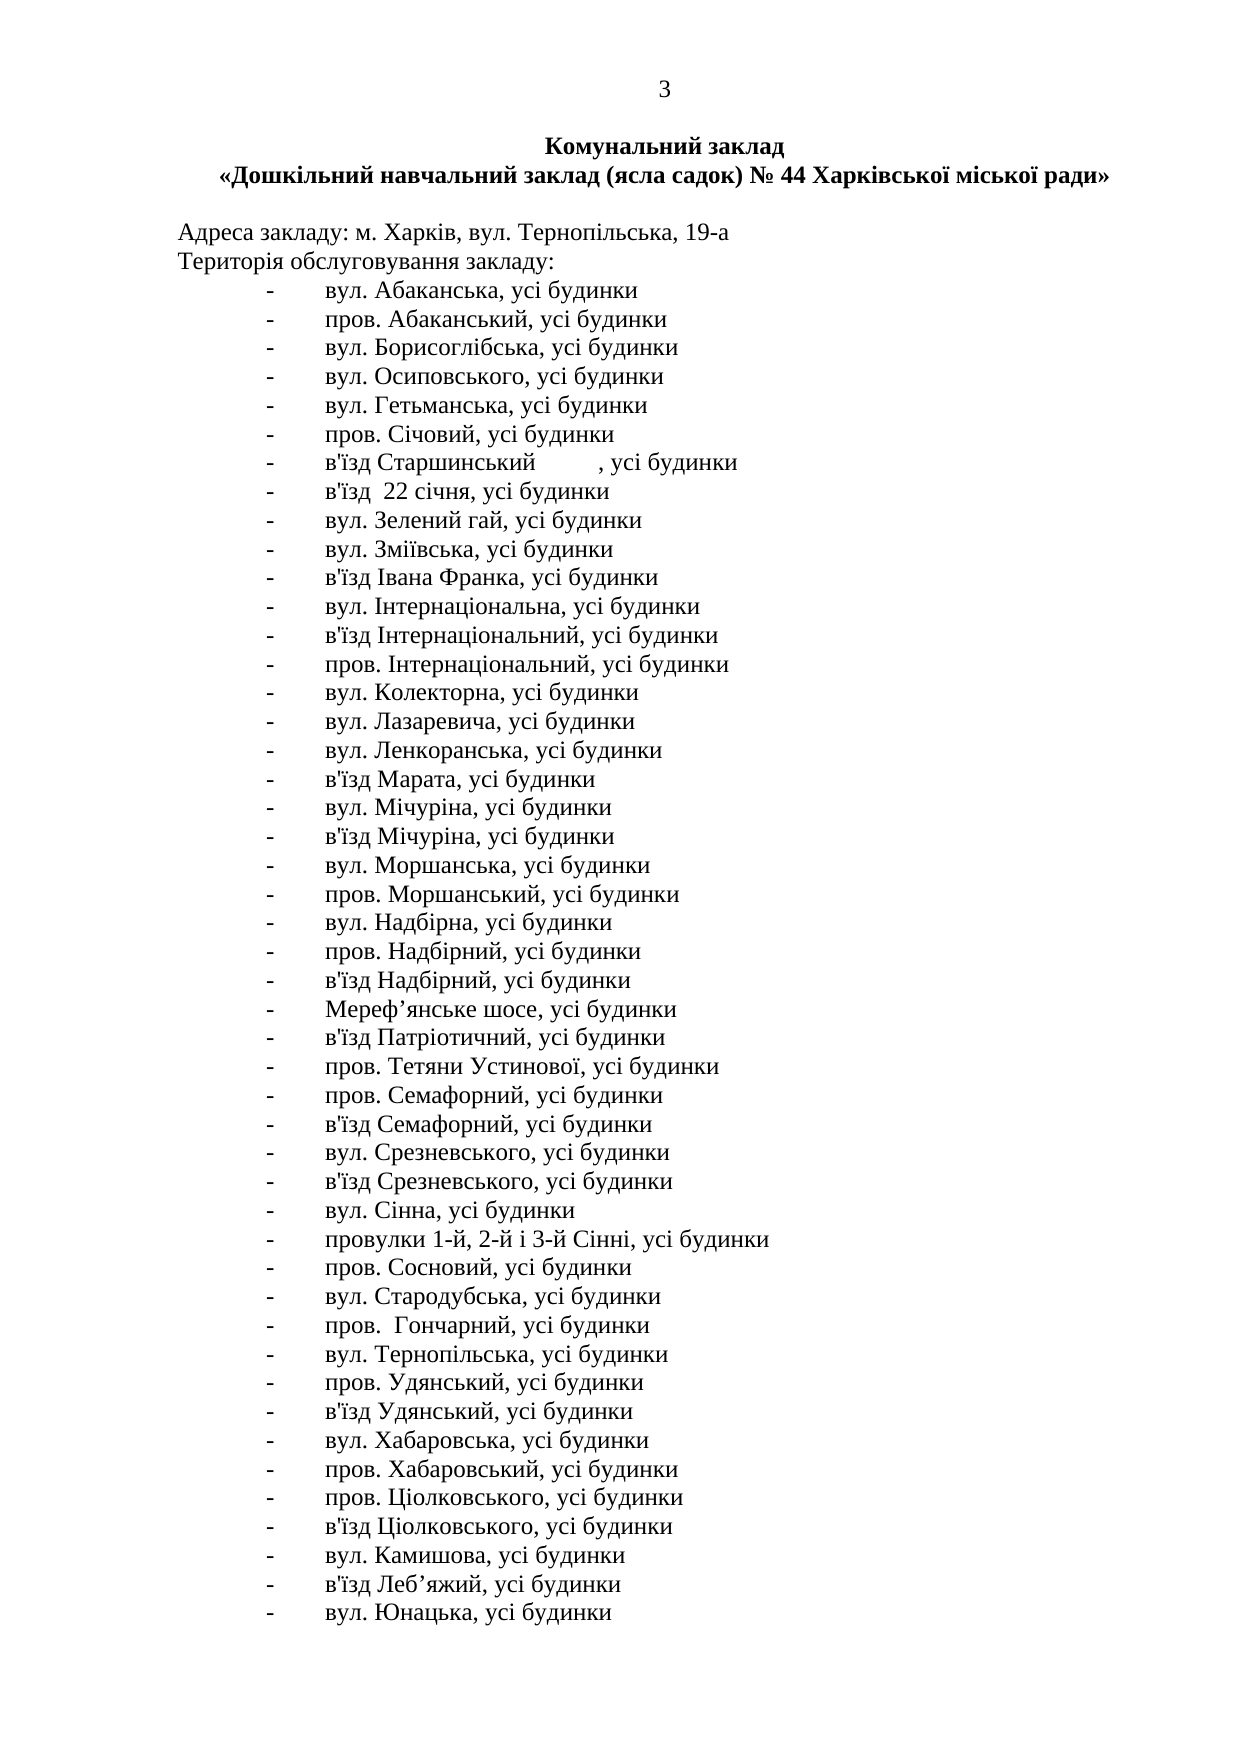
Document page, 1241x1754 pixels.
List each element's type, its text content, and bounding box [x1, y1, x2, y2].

text - вул. Зелений гай, усі будинки [266, 505, 1152, 534]
text - вул. Гетьманська, усі будинки [266, 390, 1152, 419]
text - в'їзд Мічуріна, усі будинки [266, 821, 1152, 850]
text - вул. Тернопільська, усі будинки [266, 1339, 1152, 1367]
text - вул. Мічуріна, усі будинки [266, 792, 1152, 821]
text - вул. Юнацька, усі будинки [266, 1597, 1152, 1626]
text - пров. Ціолковського, усі будинки [266, 1482, 1152, 1511]
text - вул. Ленкоранська, усі будинки [266, 735, 1152, 764]
text Адреса закладу: м. Харків, вул. Тернопільська, 19-а [177, 217, 1152, 246]
text - вул. Стародубська, усі будинки [266, 1281, 1152, 1310]
text - в'їзд Старшинський , усі будинки [266, 447, 1152, 476]
text - в'їзд Інтернаціональний, усі будинки [266, 620, 1152, 649]
text - пров. Надбірний, усі будинки [266, 936, 1152, 965]
text - пров. Семафорний, усі будинки [266, 1080, 1152, 1109]
text - в'їзд Удянський, усі будинки [266, 1396, 1152, 1425]
text - пров. Січовий, усі будинки [266, 419, 1152, 447]
text - в'їзд Семафорний, усі будинки [266, 1109, 1152, 1137]
text - вул. Лазаревича, усі будинки [266, 706, 1152, 735]
text - вул. Осиповського, усі будинки [266, 361, 1152, 390]
text - в'їзд Ціолковського, усі будинки [266, 1511, 1152, 1540]
text - пров. Тетяни Устинової, усі будинки [266, 1051, 1152, 1080]
text - пров. Інтернаціональний, усі будинки [266, 649, 1152, 677]
text - в'їзд Марата, усі будинки [266, 764, 1152, 792]
text - вул. Сінна, усі будинки [266, 1195, 1152, 1224]
text - в'їзд Срезневського, усі будинки [266, 1166, 1152, 1195]
text - вул. Абаканська, усі будинки [266, 275, 1152, 304]
text Комунальний заклад [177, 131, 1152, 160]
text - пров. Хабаровський, усі будинки [266, 1454, 1152, 1482]
text - провулки 1-й, 2-й і 3-й Сінні, усі будинки [266, 1224, 1152, 1252]
text Територія обслуговування закладу: [177, 246, 1152, 275]
text - вул. Камишова, усі будинки [266, 1540, 1152, 1569]
text - вул. Срезневського, усі будинки [266, 1137, 1152, 1166]
text - вул. Борисоглібська, усі будинки [266, 332, 1152, 361]
text - вул. Зміївська, усі будинки [266, 534, 1152, 562]
text - пров. Гончарний, усі будинки [266, 1310, 1152, 1339]
text - вул. Надбірна, усі будинки [266, 907, 1152, 936]
text - в'їзд Патріотичний, усі будинки [266, 1022, 1152, 1051]
text - пров. Сосновий, усі будинки [266, 1252, 1152, 1281]
text - пров. Моршанський, усі будинки [266, 879, 1152, 907]
text - вул. Колекторна, усі будинки [266, 677, 1152, 706]
text - вул. Моршанська, усі будинки [266, 850, 1152, 879]
text «Дошкільний навчальний заклад (ясла садок) № 44 Харківської міської ради» [177, 160, 1152, 189]
text - Мереф’янське шосе, усі будинки [266, 994, 1152, 1022]
text - в'їзд 22 січня, усі будинки [266, 476, 1152, 505]
text - пров. Удянський, усі будинки [266, 1367, 1152, 1396]
text - вул. Інтернаціональна, усі будинки [266, 591, 1152, 620]
text - в'їзд Івана Франка, усі будинки [266, 562, 1152, 591]
text - в'їзд Надбірний, усі будинки [266, 965, 1152, 994]
text - пров. Абаканський, усі будинки [266, 304, 1152, 332]
text - вул. Хабаровська, усі будинки [266, 1425, 1152, 1454]
text - в'їзд Леб’яжий, усі будинки [266, 1569, 1152, 1597]
